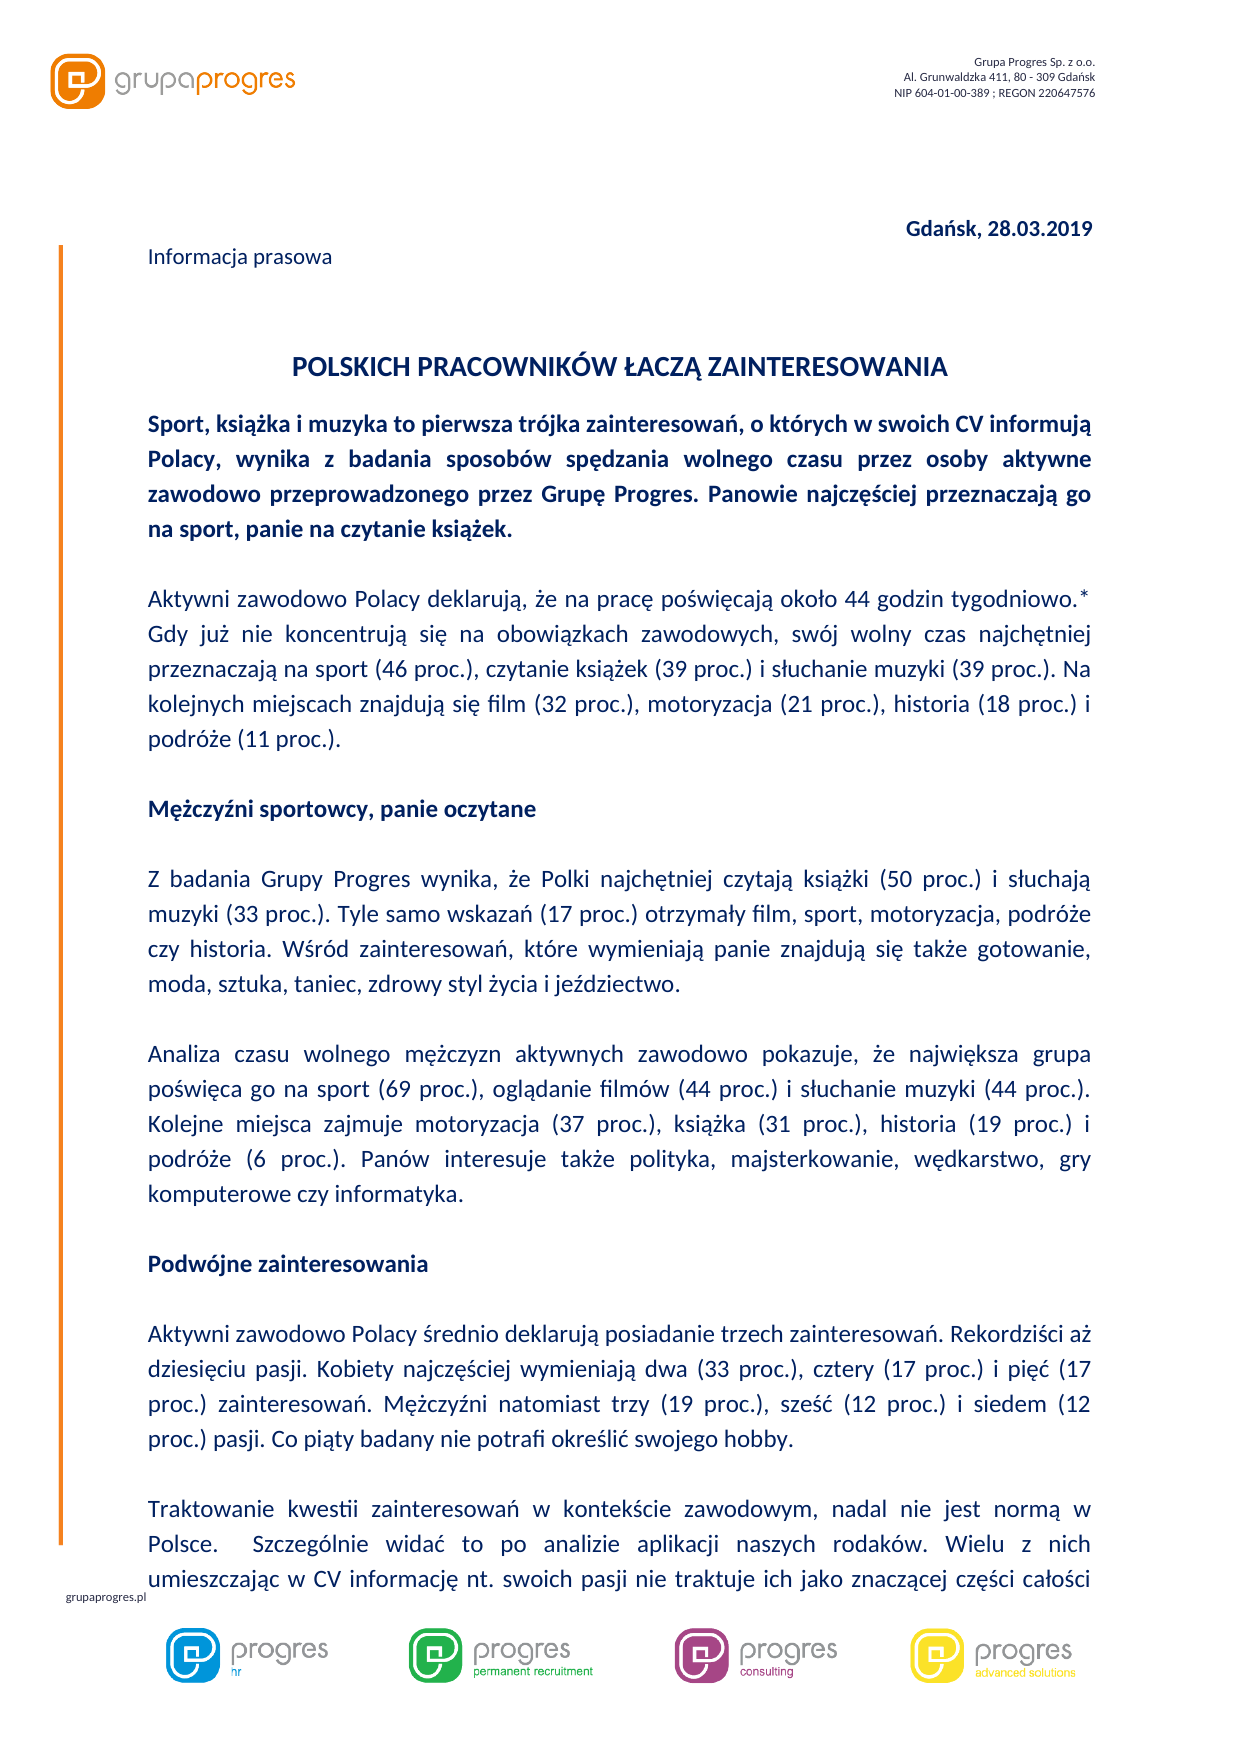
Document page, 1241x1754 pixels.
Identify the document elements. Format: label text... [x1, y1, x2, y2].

text Aktywni zawodowo Polacy średnio deklarują posiadanie trzech zainteresowań. Rekordziści aż dziesięciu pasji. Kobiety najczęściej wymieniają dwa (33 proc.), cztery (17 proc.) i pięć (17 proc.) zainteresowań. Mężczyźni natomiast trzy (19 proc.), sześć (12 proc.) i siedem (12 proc.) pasji. Co piąty badany nie potrafi określić swojego hobby. [148, 1318, 1093, 1454]
text Mężczyźni sportowcy, panie oczytane [148, 793, 1093, 824]
text Aktywni zawodowo Polacy deklarują, że na pracę poświęcają około 44 godzin tygodniowo.* Gdy już nie koncentrują się na obowiązkach zawodowych, swój wolny czas najchętniej przeznaczają na sport (46 proc.), czytanie książek (39 proc.) i słuchanie muzyki (39 proc.). Na kolejnych miejscach znajdują się film (32 proc.), motoryzacja (21 proc.), historia (18 proc.) i podróże (11 proc.). [148, 583, 1093, 754]
text Gdańsk, 28.03.2019 [148, 214, 1093, 242]
text Sport, książka i muzyka to pierwsza trójka zainteresowań, o których w swoich CV informują Polacy, wynika z badania sposobów spędzania wolnego czasu przez osoby aktywne zawodowo przeprowadzonego przez Grupę Progres. Panowie najczęściej przeznaczają go na sport, panie na czytanie książek. [148, 408, 1093, 544]
text Z badania Grupy Progres wynika, że Polki najchętniej czytają książki (50 proc.) i słuchają muzyki (33 proc.). Tyle samo wskazań (17 proc.) otrzymały film, sport, motoryzacja, podróże czy historia. Wśród zainteresowań, które wymieniają panie znajdują się także gotowanie, moda, sztuka, taniec, zdrowy styl życia i jeździectwo. [148, 863, 1093, 999]
text Informacja prasowa [148, 242, 1093, 270]
text Analiza czasu wolnego mężczyzn aktywnych zawodowo pokazuje, że największa grupa poświęca go na sport (69 proc.), oglądanie filmów (44 proc.) i słuchanie muzyki (44 proc.). Kolejne miejsca zajmuje motoryzacja (37 proc.), książka (31 proc.), historia (19 proc.) i podróże (6 proc.). Panów interesuje także polityka, majsterkowanie, wędkarstwo, gry komputerowe czy informatyka. [148, 1038, 1093, 1209]
picture [147, 1613, 1092, 1695]
picture [39, 40, 304, 128]
text POLSKICH PRACOWNIKÓW ŁACZĄ ZAINTERESOWANIA [148, 348, 1093, 383]
text Podwójne zainteresowania [148, 1248, 1093, 1279]
picture [47, 240, 75, 1563]
